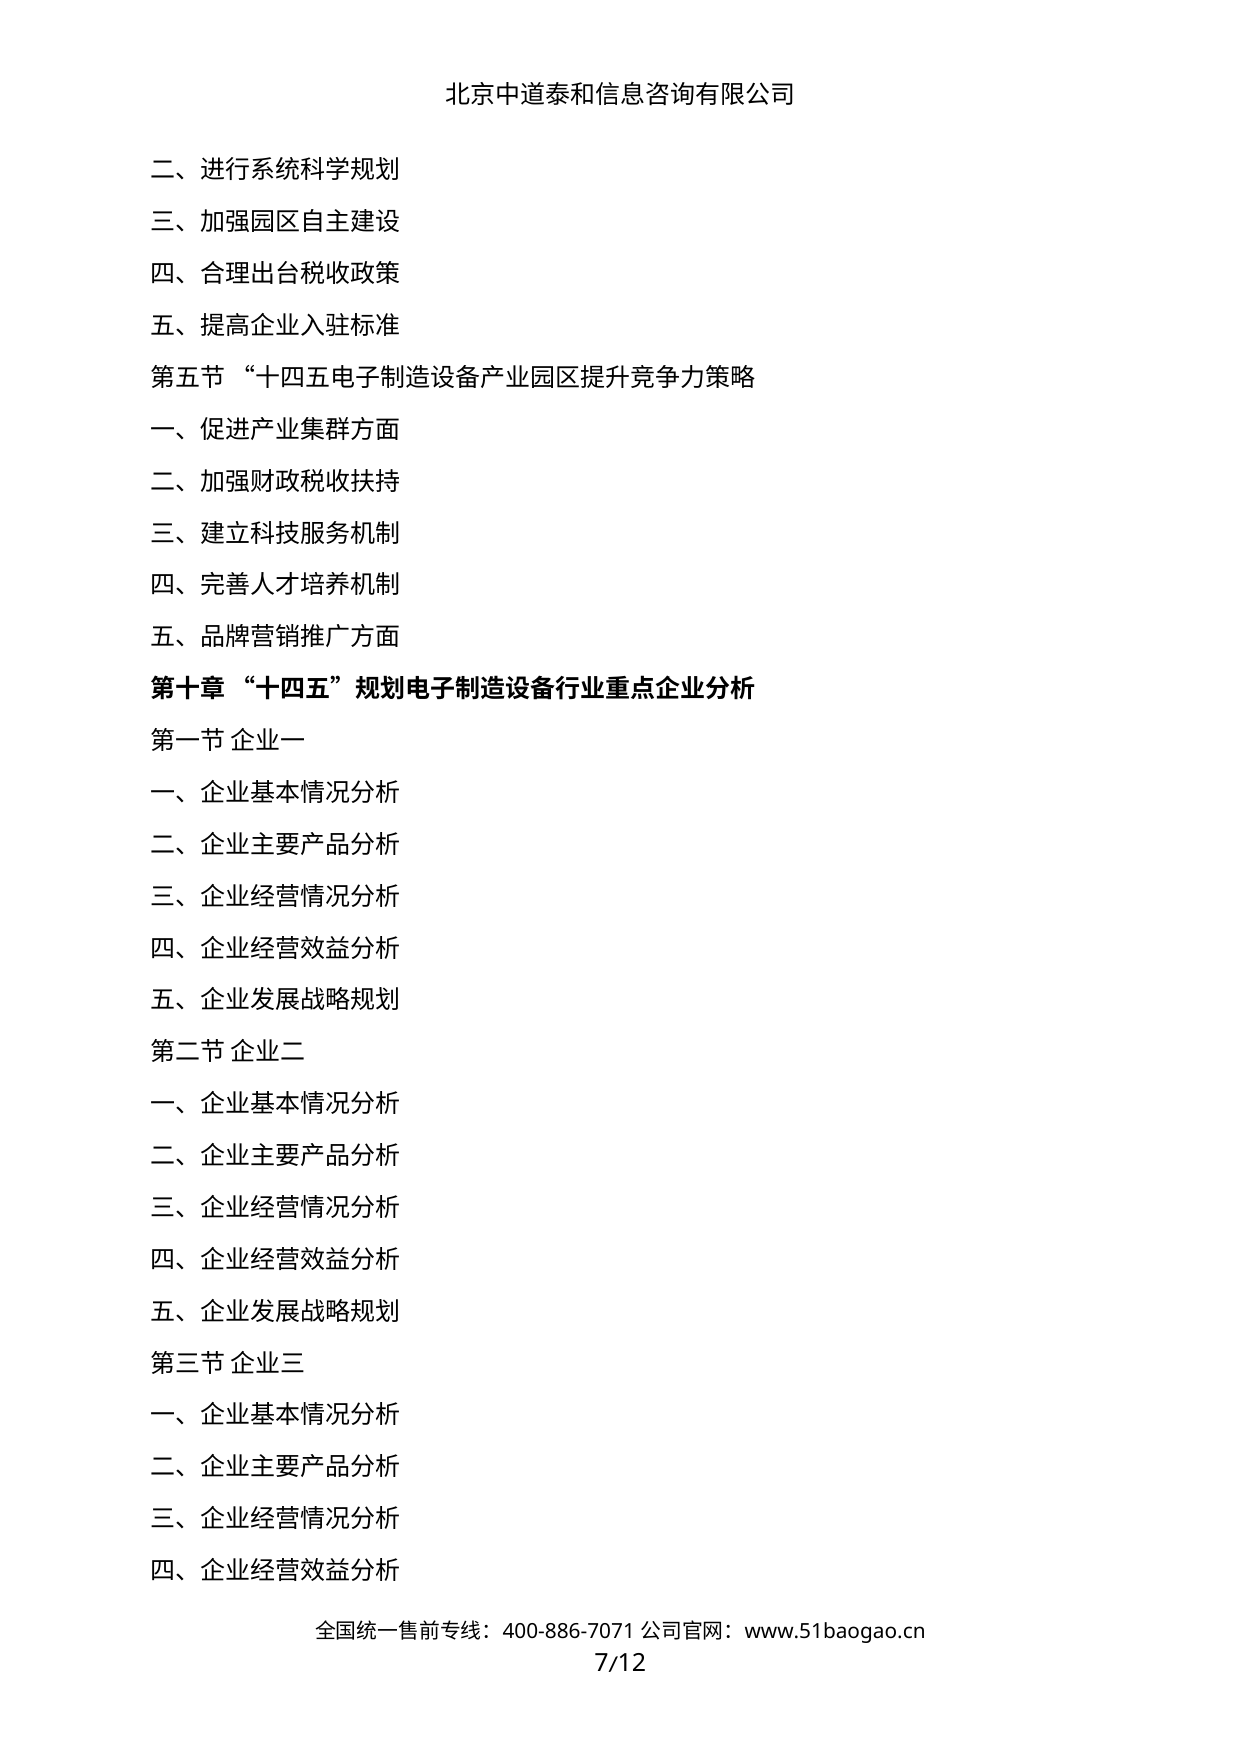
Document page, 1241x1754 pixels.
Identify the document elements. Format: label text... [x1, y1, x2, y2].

text 四、企业经营效益分析 [150, 1551, 1090, 1587]
text 四、合理出台税收政策 [150, 254, 1090, 290]
text 一、企业基本情况分析 [150, 1084, 1090, 1120]
text 五、企业发展战略规划 [150, 980, 1090, 1016]
text 二、企业主要产品分析 [150, 1447, 1090, 1483]
text 三、企业经营情况分析 [150, 1187, 1090, 1224]
text 四、完善人才培养机制 [150, 565, 1090, 601]
text 一、企业基本情况分析 [150, 772, 1090, 809]
text 一、企业基本情况分析 [150, 1395, 1090, 1431]
text 三、企业经营情况分析 [150, 876, 1090, 912]
text 二、加强财政税收扶持 [150, 461, 1090, 497]
text 二、企业主要产品分析 [150, 1136, 1090, 1172]
text 第五节 “十四五电子制造设备产业园区提升竞争力策略 [150, 357, 1090, 394]
text 五、企业发展战略规划 [150, 1291, 1090, 1327]
text 五、提高企业入驻标准 [150, 306, 1090, 342]
text 四、企业经营效益分析 [150, 928, 1090, 964]
text 三、加强园区自主建设 [150, 202, 1090, 238]
text 第一节 企业一 [150, 721, 1090, 757]
text 第十章 “十四五”规划电子制造设备行业重点企业分析 [150, 669, 1090, 705]
text 第三节 企业三 [150, 1343, 1090, 1379]
text 二、进行系统科学规划 [150, 150, 1090, 186]
text 三、企业经营情况分析 [150, 1499, 1090, 1535]
text 二、企业主要产品分析 [150, 824, 1090, 861]
text 第二节 企业二 [150, 1032, 1090, 1068]
text 五、品牌营销推广方面 [150, 617, 1090, 653]
text 四、企业经营效益分析 [150, 1239, 1090, 1276]
text 一、促进产业集群方面 [150, 409, 1090, 446]
text 三、建立科技服务机制 [150, 513, 1090, 549]
